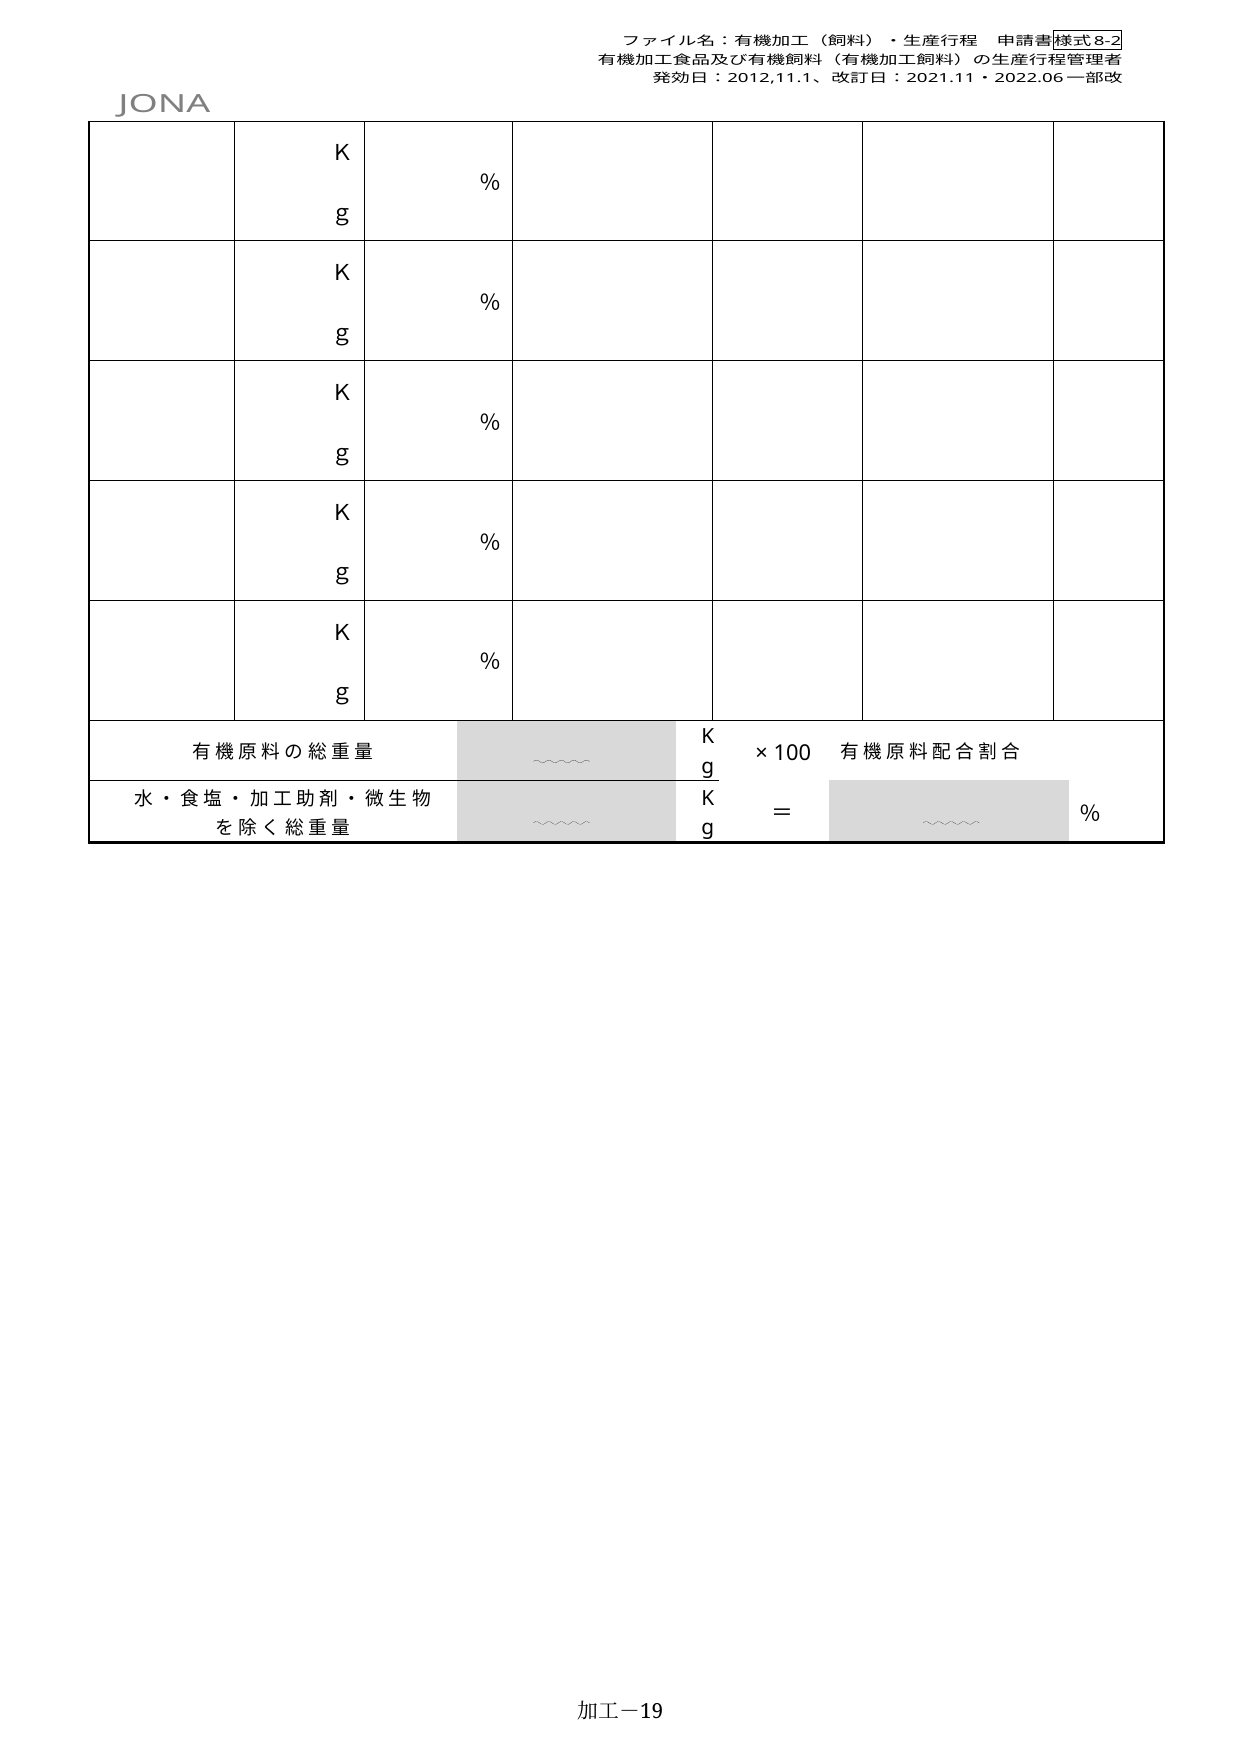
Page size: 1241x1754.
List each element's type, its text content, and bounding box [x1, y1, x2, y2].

table_cell [863, 122, 1053, 240]
table_cell Ｋｇ [235, 241, 364, 360]
table_cell [713, 361, 862, 480]
table_cell [513, 601, 712, 719]
table_cell Ｋｇ [235, 601, 364, 719]
table_cell [829, 780, 1069, 841]
table_cell [90, 122, 234, 240]
table_cell ％ [1069, 780, 1163, 841]
table_cell 有機原料配合割合 [829, 721, 1163, 780]
table_cell [863, 481, 1053, 600]
table_cell Ｋｇ [235, 481, 364, 600]
table_cell ％ [365, 601, 512, 719]
table_cell [1054, 241, 1163, 360]
table_cell [457, 721, 676, 780]
table_cell ％ [365, 241, 512, 360]
table_cell [1054, 481, 1163, 600]
table_cell [713, 241, 862, 360]
table_cell × 100 ＝ [719, 721, 829, 841]
table_cell [1054, 361, 1163, 480]
table_cell [713, 122, 862, 240]
table_cell [863, 361, 1053, 480]
table_cell ％ [365, 361, 512, 480]
table_cell [713, 601, 862, 719]
table_cell [513, 361, 712, 480]
table_cell 有機原料の総重量 [90, 721, 457, 780]
table_cell [713, 481, 862, 600]
table_cell [513, 241, 712, 360]
table_cell [90, 481, 234, 600]
table_cell 水・食塩・加工助剤・微生物を除く総重量 [90, 781, 457, 841]
table_cell Ｋｇ [235, 361, 364, 480]
table_cell [1054, 601, 1163, 719]
table_cell [863, 601, 1053, 719]
table_cell [90, 241, 234, 360]
table_cell [90, 361, 234, 480]
table_cell Kg [676, 781, 719, 841]
table_cell [90, 601, 234, 719]
table_cell [1054, 122, 1163, 240]
table_cell Ｋｇ [235, 122, 364, 240]
table_cell [513, 481, 712, 600]
table_cell [457, 781, 676, 841]
table_cell Kg [676, 721, 719, 780]
table_cell [513, 122, 712, 240]
table_cell [863, 241, 1053, 360]
table_cell ％ [365, 122, 512, 240]
table_cell ％ [365, 481, 512, 600]
